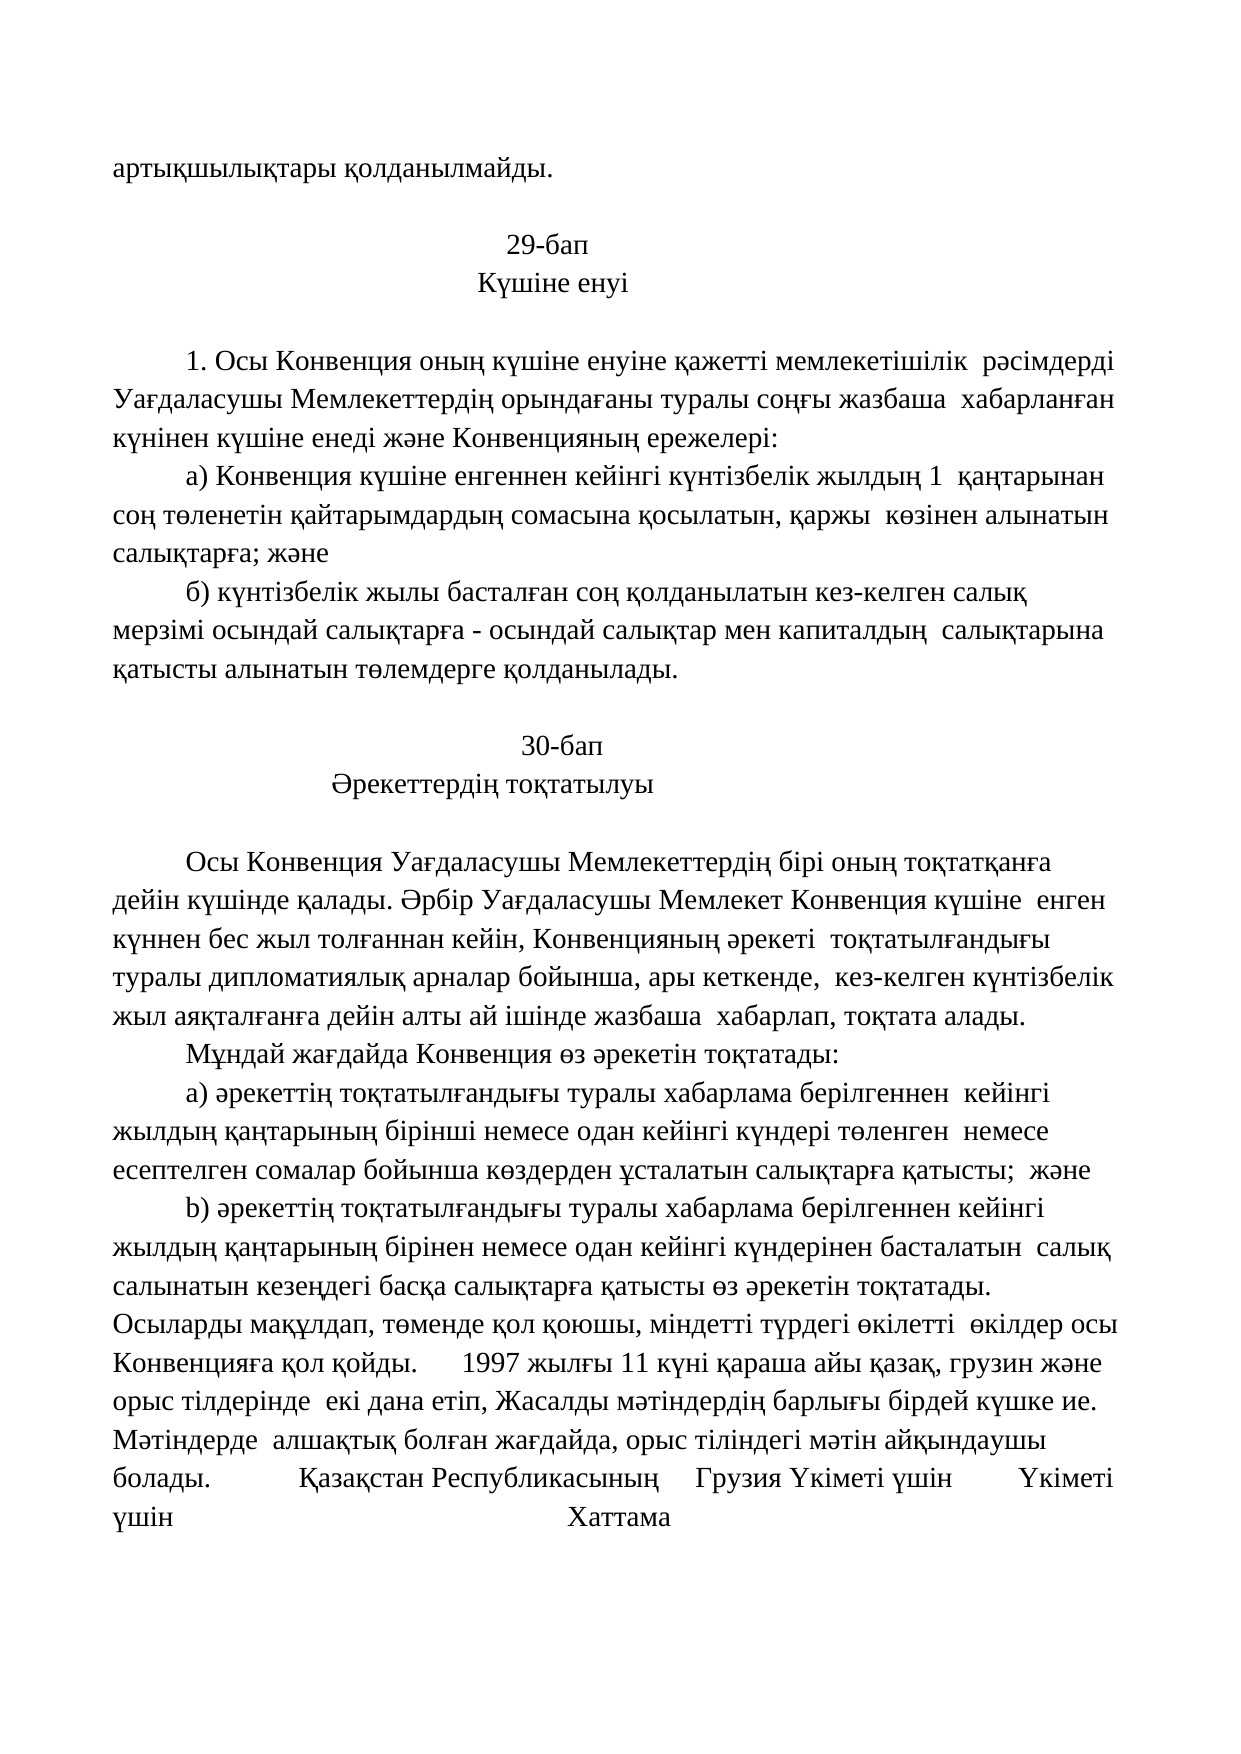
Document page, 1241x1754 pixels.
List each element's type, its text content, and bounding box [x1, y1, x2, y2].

text жылдың қаңтарының бірінен немесе одан кейінгі күндерінен басталатын салық салынатын кезеңдегі басқа салықтарға қатысты өз әрекетін тоқтатады. Осыларды мақұлдап, төменде қол қоюшы, міндетті түрдегі өкілетті өкілдер осы Конвенцияға қол қойды. 1997 жылғы 11 күні қараша айы қазақ, грузин және орыс тілдерінде екі дана етіп, Жасалды мәтіндердің барлығы бірдей күшке ие. Мәтіндерде алшақтық болған жағдайда, орыс тіліндегі мәтін айқындаушы болады. Қазақстан Республикасының Грузия Үкіметі үшін Үкіметі үшін Хаттама [112, 1229, 1128, 1532]
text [112, 150, 1128, 1224]
